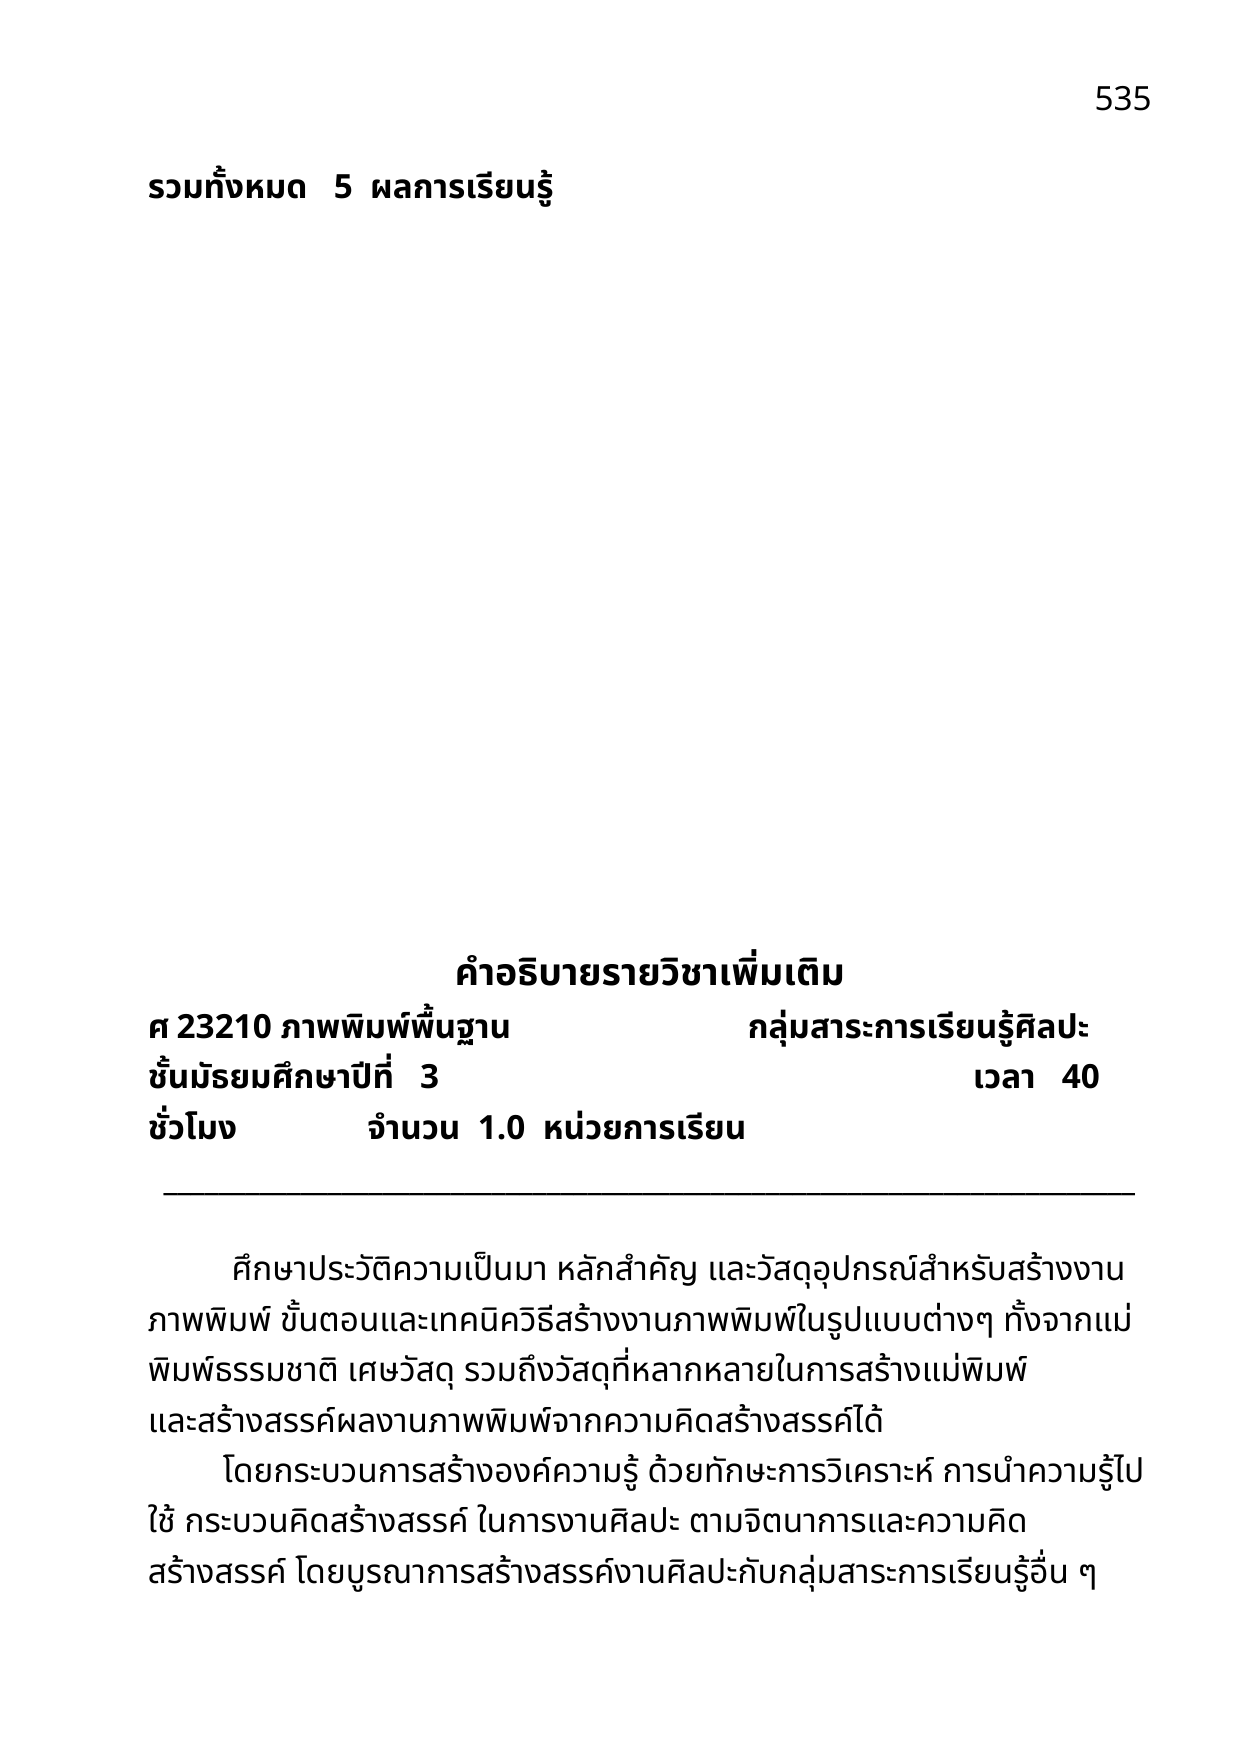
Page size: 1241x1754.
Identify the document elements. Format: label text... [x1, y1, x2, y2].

text ศ23210 ภาพพิมพ์พื้นฐาน กลุ่มสาระการเรียนรู้ศิลปะ [148, 1003, 1152, 1053]
text _______________________________________________________________________ [148, 1154, 1152, 1200]
text และสร้างสรรค์ผลงานภาพพิมพ์จากความคิดสร้างสรรค์ได้ [148, 1397, 1152, 1447]
text รวมทั้งหมด 5 ผลการเรียนรู้ [148, 163, 1152, 214]
text ศึกษาประวัติความเป็นมา หลักสำคัญ และวัสดุอุปกรณ์สำหรับสร้างงานภาพพิมพ์ ขั้นตอนและเทคนิควิธีสร้างงานภาพพิมพ์ในรูปแบบต่างๆ ทั้งจากแม่พิมพ์ธรรมชาติ เศษวัสดุ รวมถึงวัสดุที่หลากหลายในการสร้างแม่พิมพ์ [148, 1245, 1152, 1397]
text คำอธิบายรายวิชาเพิ่มเติม [148, 946, 1152, 1003]
text โดยกระบวนการสร้างองค์ความรู้ ด้วยทักษะการวิเคราะห์ การนำความรู้ไปใช้ กระบวนคิดสร้างสรรค์ ในการงานศิลปะ ตามจิตนาการและความคิดสร้างสรรค์ โดยบูรณาการสร้างสรรค์งานศิลปะกับกลุ่มสาระการเรียนรู้อื่น ๆ [148, 1447, 1152, 1598]
text ชั้นมัธยมศึกษาปีที่ 3 เวลา 40 ชั่วโมง จำนวน 1.0 หน่วยการเรียน [148, 1053, 1152, 1154]
